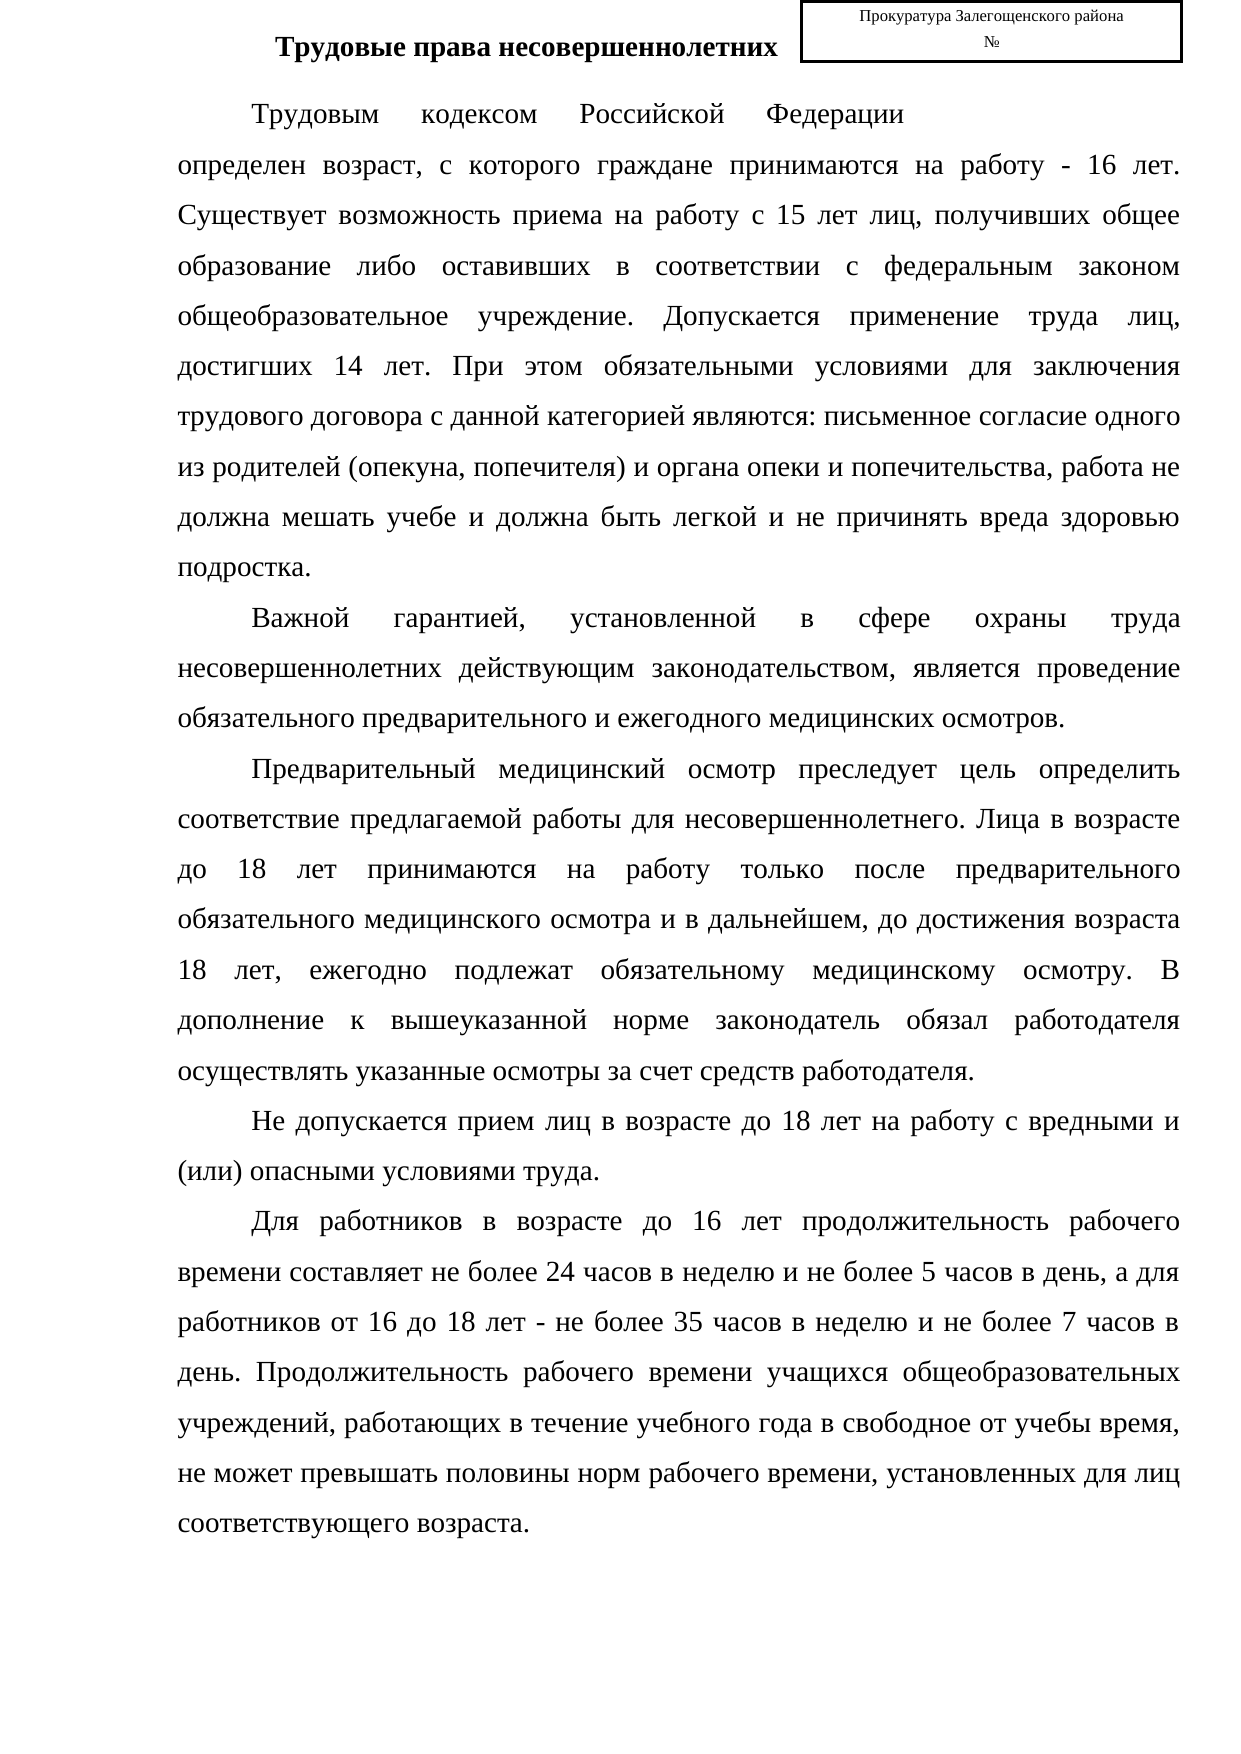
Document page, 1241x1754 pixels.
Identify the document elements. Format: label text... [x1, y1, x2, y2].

text Важной гарантией, установленной в сфере охраны труда несовершеннолетних действующим законодательством, является проведение обязательного предварительного и ежегодного медицинских осмотров. [177, 600, 1181, 734]
text Трудовым кодексом Российской Федерации определен возраст, с которого граждане принимаются на работу - 16 лет. Существует возможность приема на работу с 15 лет лиц, получивших общее образование либо оставивших в соответствии с федеральным законом общеобразовательное учреждение. Допускается применение труда лиц, достигших 14 лет. При этом обязательными условиями для заключения трудового договора с данной категорией являются: письменное согласие одного из родителей (опекуна, попечителя) и органа опеки и попечительства, работа не должна мешать учебе и должна быть легкой и не причинять вреда здоровью подростка. [177, 97, 1181, 583]
text Предварительный медицинский осмотр преследует цель определить соответствие предлагаемой работы для несовершеннолетнего. Лица в возрасте до 18 лет принимаются на работу только после предварительного обязательного медицинского осмотра и в дальнейшем, до достижения возраста 18 лет, ежегодно подлежат обязательному медицинскому осмотру. В дополнение к вышеуказанной норме законодатель обязал работодателя осуществлять указанные осмотры за счет средств работодателя. [177, 751, 1181, 1086]
text Трудовые права несовершеннолетних [803, 29, 1180, 60]
text Трудовые права несовершеннолетних [177, 29, 800, 63]
text Не допускается прием лиц в возрасте до 18 лет на работу с вредными и (или) опасными условиями труда. [177, 1103, 1181, 1187]
text Для работников в возрасте до 16 лет продолжительность рабочего времени составляет не более 24 часов в неделю и не более 5 часов в день, а для работников от 16 до 18 лет - не более 35 часов в неделю и не более 7 часов в день. Продолжительность рабочего времени учащихся общеобразовательных учреждений, работающих в течение учебного года в свободное от учебы время, не может превышать половины норм рабочего времени, установленных для лиц соответствующего возраста. [177, 1203, 1181, 1539]
table_header [905, 53, 1069, 127]
